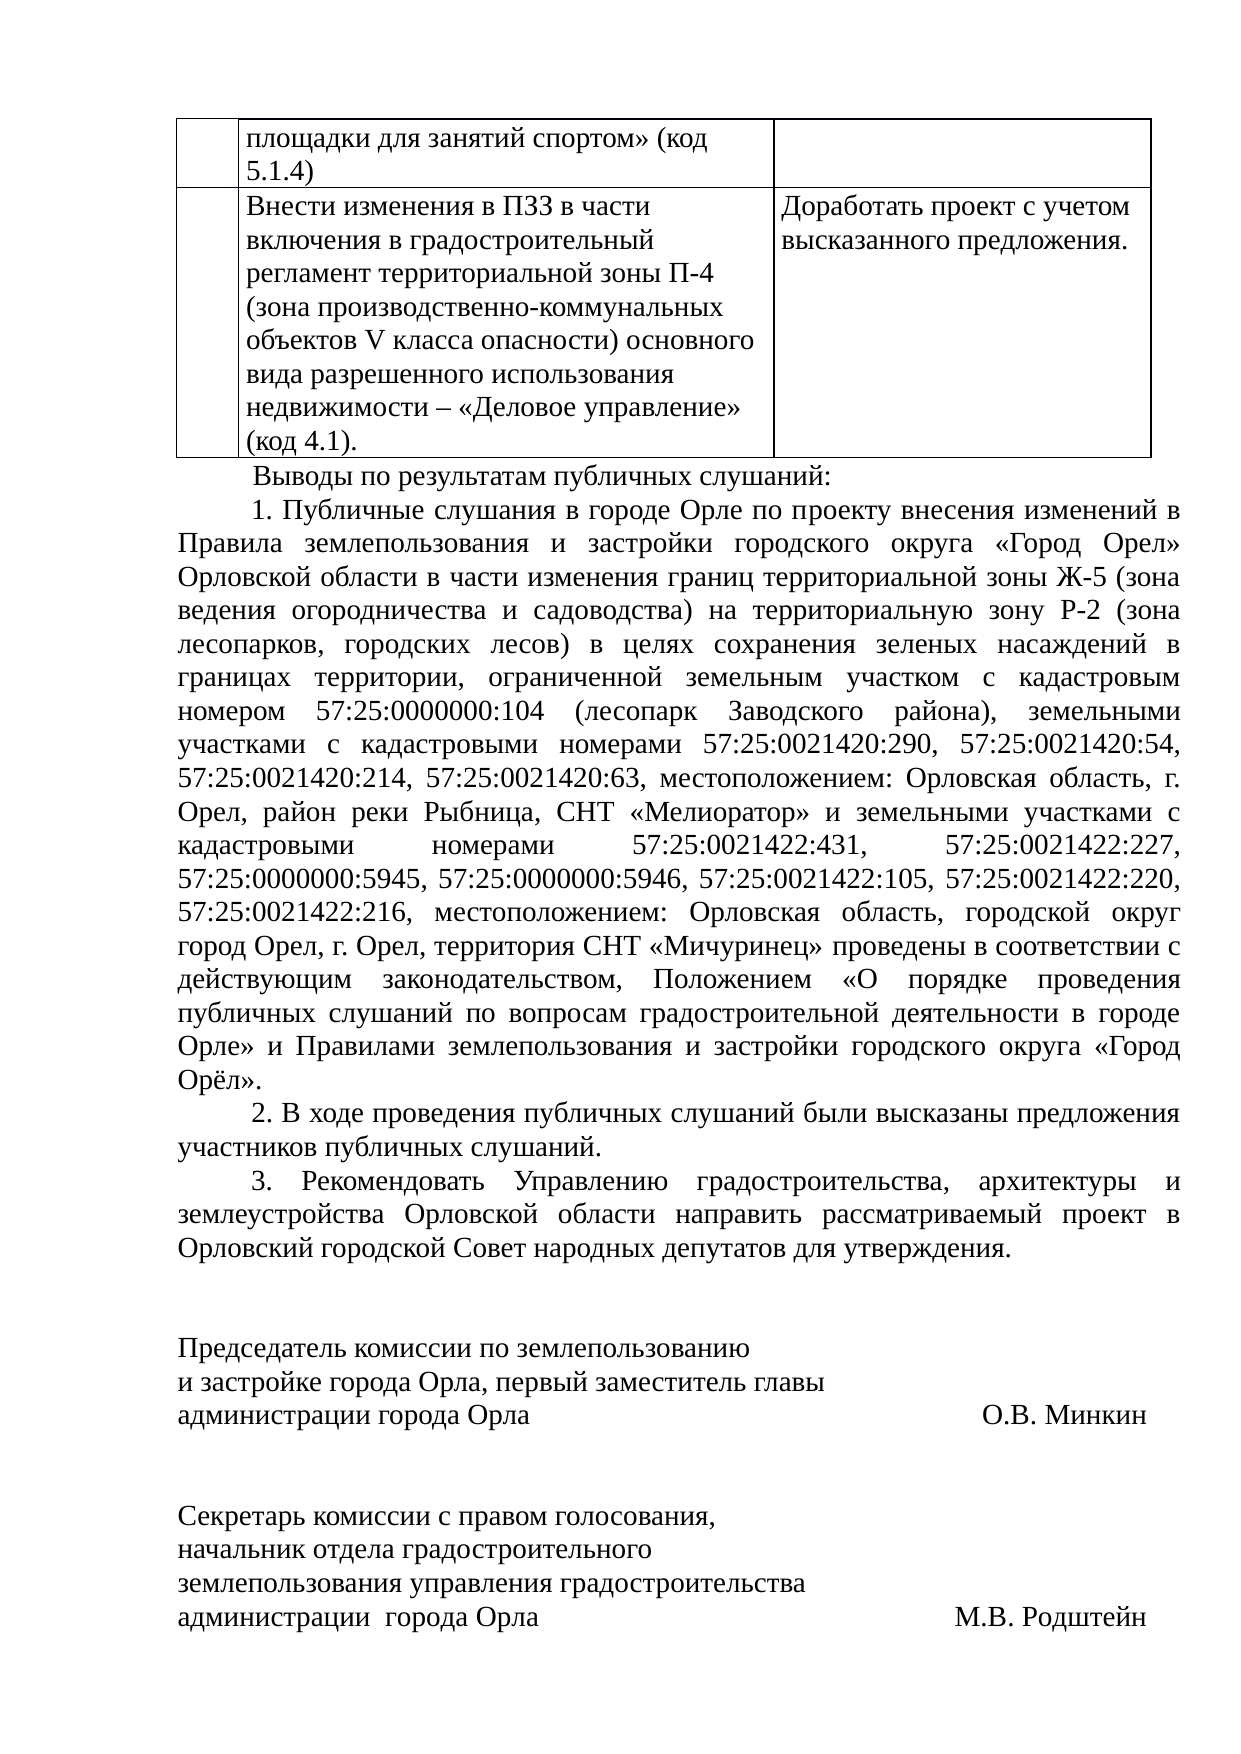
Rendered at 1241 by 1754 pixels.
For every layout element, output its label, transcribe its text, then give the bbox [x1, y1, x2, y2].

text и застройке города Орла, первый заместитель главы [177, 1364, 1181, 1397]
table_cell 1. [177, 119, 238, 187]
text начальник отдела градостроительного [177, 1532, 1181, 1565]
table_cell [775, 120, 1150, 187]
text администрации города Орла О.В. Минкин [177, 1397, 1181, 1431]
text 3. Рекомендовать Управлению градостроительства, архитектуры и землеустройства Орловской области направить рассматриваемый проект в Орловский городской Совет народных депутатов для утверждения. [177, 1163, 1181, 1263]
text Выводы по результатам публичных слушаний: [252, 458, 1181, 492]
text Председатель комиссии по землепользованию [177, 1330, 1181, 1364]
table_cell Внести изменения в ПЗЗ в части включения в градостроительный регламент территориальной зоны П-4 (зона производственно-коммунальных объектов V класса опасности) основного вида разрешенного использования недвижимости – «Деловое управление» (код 4.1). [239, 188, 773, 457]
text 1. Публичные слушания в городе Орле по проекту внесения изменений в Правила землепользования и застройки городского округа «Город Орел» Орловской области в части изменения границ территориальной зоны Ж-5 (зона ведения огородничества и садоводства) на территориальную зону Р-2 (зона лесопарков, городских лесов) в целях сохранения зеленых насаждений в границах территории, ограниченной земельным участком с кадастровым номером 57:25:0000000:104 (лесопарк Заводского района), земельными участками с кадастровыми номерами 57:25:0021420:290, 57:25:0021420:54, 57:25:0021420:214, 57:25:0021420:63, местоположением: Орловская область, г. Орел, район реки Рыбница, СНТ «Мелиоратор» и земельными участками с кадастровыми номерами 57:25:0021422:431, 57:25:0021422:227, 57:25:0000000:5945, 57:25:0000000:5946, 57:25:0021422:105, 57:25:0021422:220, 57:25:0021422:216, местоположением: Орловская область, городской округ город Орел, г. Орел, территория СНТ «Мичуринец» проведены в соответствии с действующим законодательством, Положением «О порядке проведения публичных слушаний по вопросам градостроительной деятельности в городе Орле» и Правилами землепользования и застройки городского округа «Город Орёл». [177, 492, 1181, 1096]
text администрации города Орла М.В. Родштейн [177, 1599, 1181, 1632]
text Секретарь комиссии с правом голосования, [177, 1498, 1181, 1532]
table_cell Доработать проект с учетом высказанного предложения. [775, 188, 1150, 457]
table_cell [177, 188, 238, 457]
text 2. В ходе проведения публичных слушаний были высказаны предложения участников публичных слушаний. [177, 1096, 1181, 1163]
text землепользования управления градостроительства [177, 1565, 1181, 1599]
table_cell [239, 120, 773, 187]
